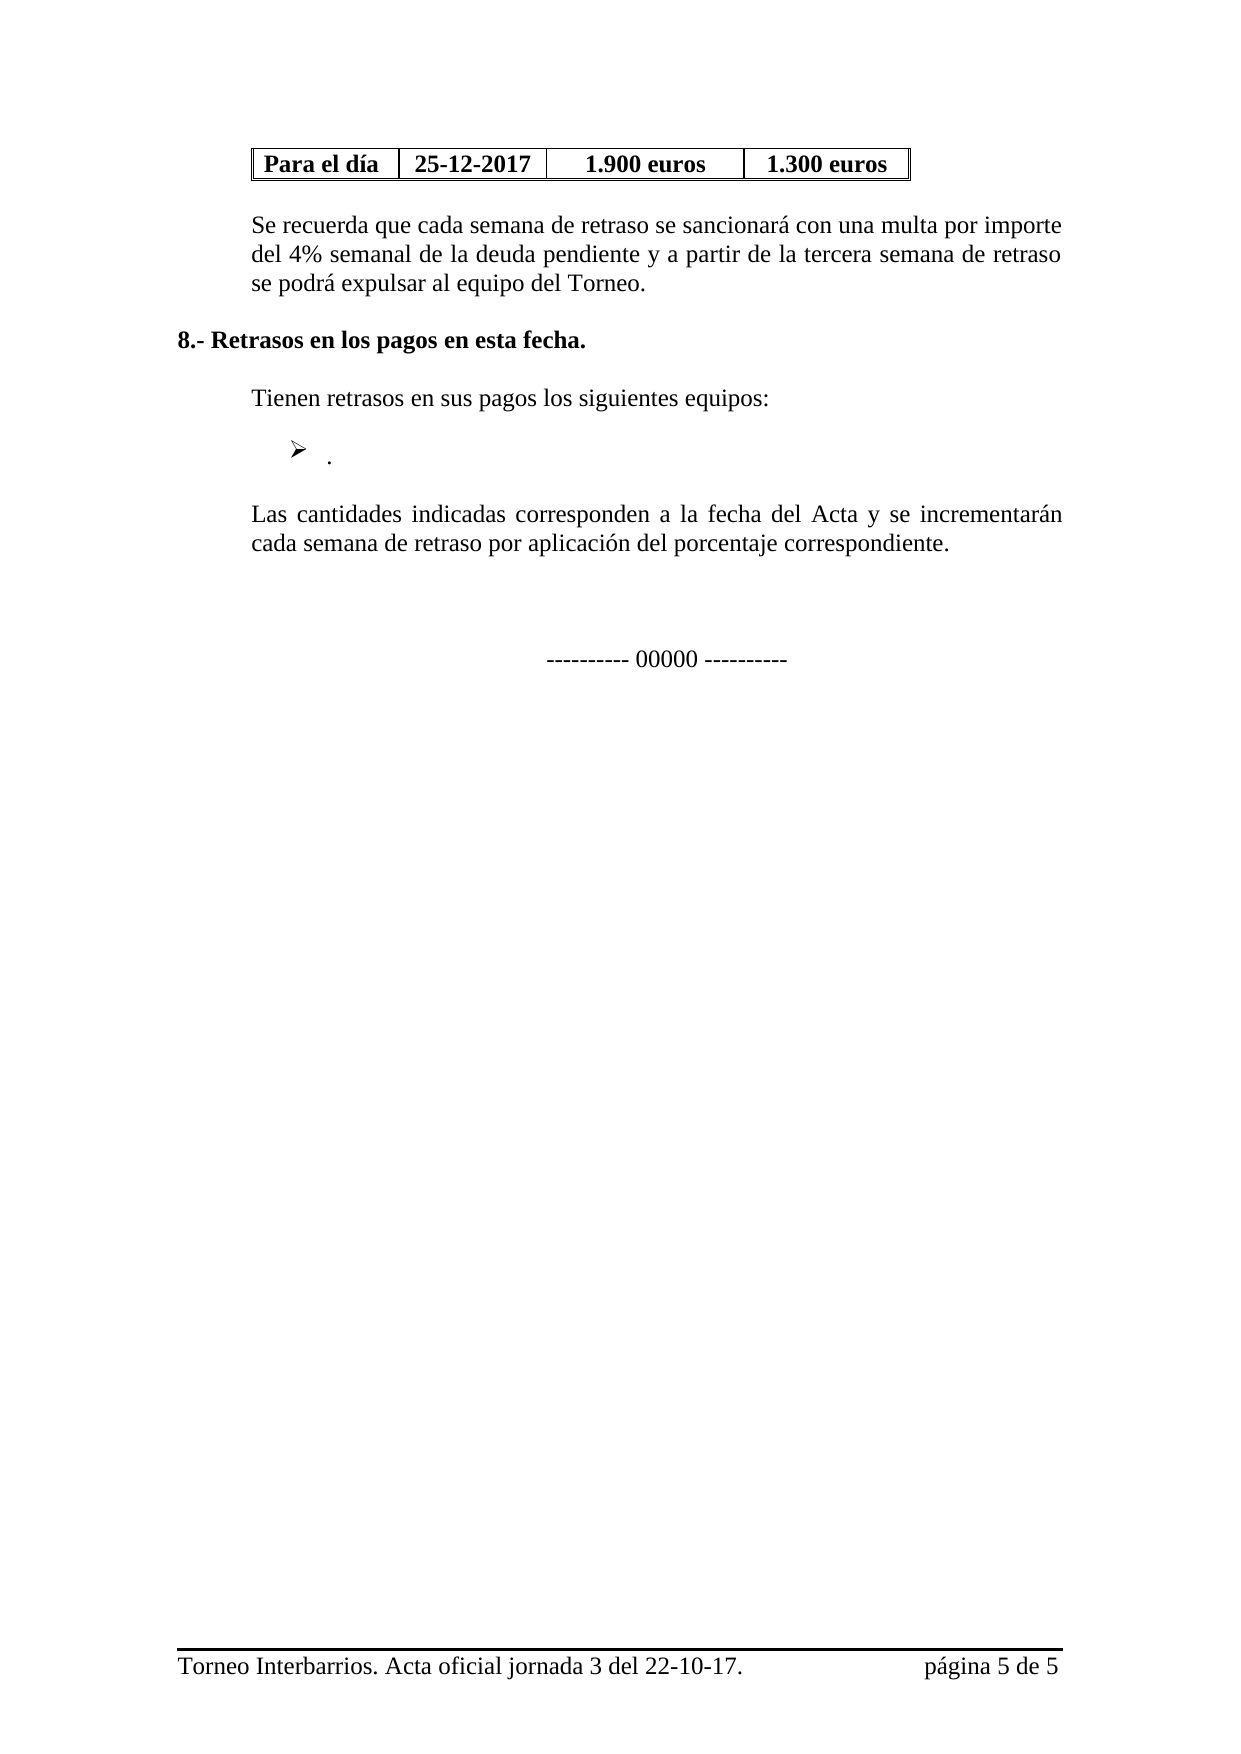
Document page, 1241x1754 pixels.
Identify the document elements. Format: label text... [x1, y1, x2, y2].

text 8.- Retrasos en los pagos en esta fecha. [177, 326, 1063, 354]
table_cell Para el día [254, 149, 398, 178]
text Las cantidades indicadas corresponden a la fecha del Acta y se incrementarán cada semana de retraso por aplicación del porcentaje correspondiente. [251, 499, 1063, 557]
table_cell 1.300 euros [745, 149, 908, 178]
text ---------- 00000 ---------- [251, 644, 1063, 673]
text Tienen retrasos en sus pagos los siguientes equipos: [251, 383, 1063, 412]
table_cell 1.900 euros [547, 149, 743, 178]
table_cell 25-12-2017 [400, 149, 546, 178]
text Se recuerda que cada semana de retraso se sancionará con una multa por importe del 4% semanal de la deuda pendiente y a partir de la tercera semana de retraso se podrá expulsar al equipo del Torneo. [251, 210, 1063, 296]
list . [288, 441, 1063, 470]
